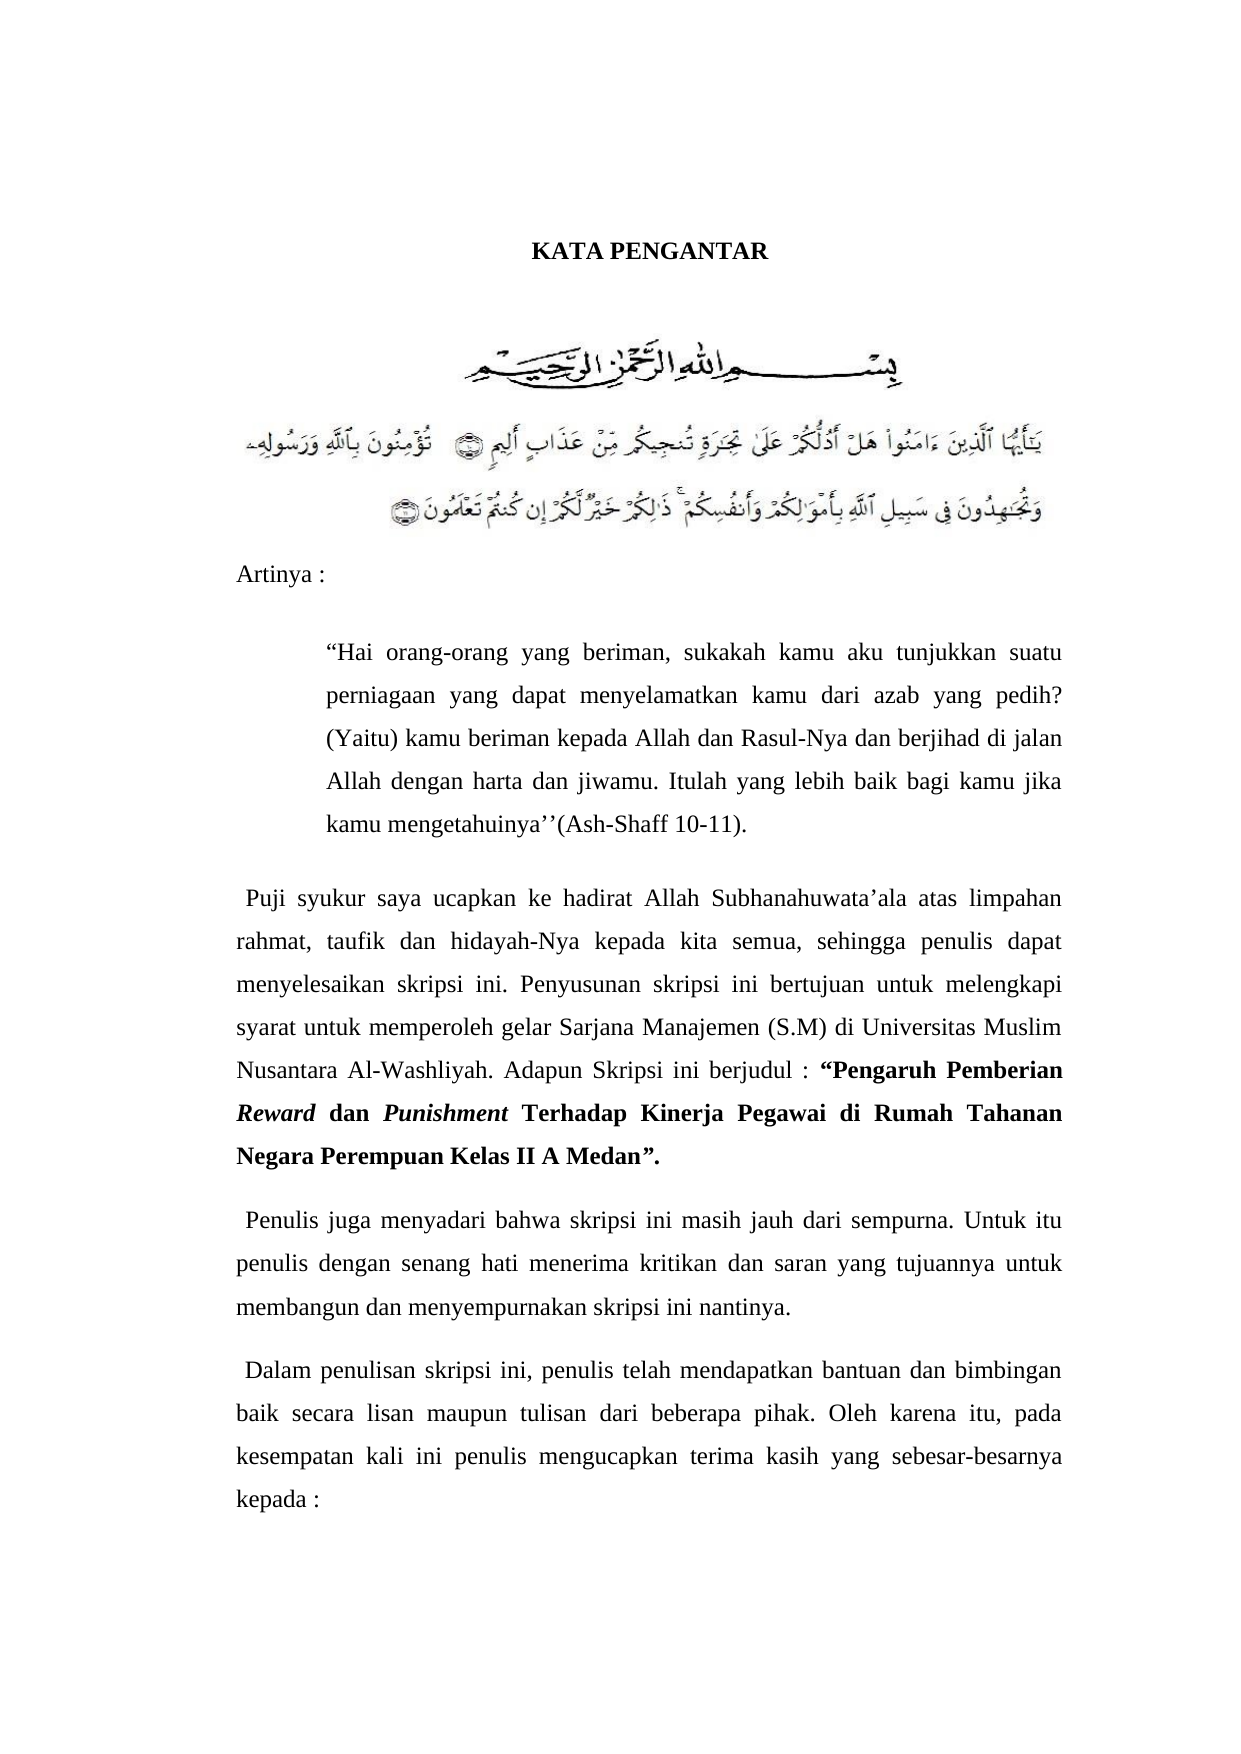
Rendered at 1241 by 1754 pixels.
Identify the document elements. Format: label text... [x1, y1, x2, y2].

text Penulis juga menyadari bahwa skripsi ini masih jauh dari sempurna. Untuk itu penulis dengan senang hati menerima kritikan dan saran yang tujuannya untuk membangun dan menyempurnakan skripsi ini nantinya. [236, 1205, 1063, 1320]
subtitle KATA PENGANTAR [312, 236, 987, 265]
picture [236, 326, 1057, 544]
text Artinya : [236, 559, 1063, 588]
text “Hai orang-orang yang beriman, sukakah kamu aku tunjukkan suatu perniagaan yang dapat menyelamatkan kamu dari azab yang pedih? (Yaitu) kamu beriman kepada Allah dan Rasul-Nya dan berjihad di jalan Allah dengan harta dan jiwamu. Itulah yang lebih baik bagi kamu jika kamu mengetahuinya’’(Ash-Shaff 10-11). [326, 637, 1063, 838]
text Puji syukur saya ucapkan ke hadirat Allah Subhanahuwata’ala atas limpahan rahmat, taufik dan hidayah-Nya kepada kita semua, sehingga penulis dapat menyelesaikan skripsi ini. Penyusunan skripsi ini bertujuan untuk melengkapi syarat untuk memperoleh gelar Sarjana Manajemen (S.M) di Universitas Muslim Nusantara Al-Washliyah. Adapun Skripsi ini berjudul : “Pengaruh Pemberian Reward dan Punishment Terhadap Kinerja Pegawai di Rumah Tahanan Negara Perempuan Kelas II A Medan”. [236, 883, 1063, 1170]
text Dalam penulisan skripsi ini, penulis telah mendapatkan bantuan dan bimbingan baik secara lisan maupun tulisan dari beberapa pihak. Oleh karena itu, pada kesempatan kali ini penulis mengucapkan terima kasih yang sebesar-besarnya kepada : [236, 1355, 1063, 1513]
